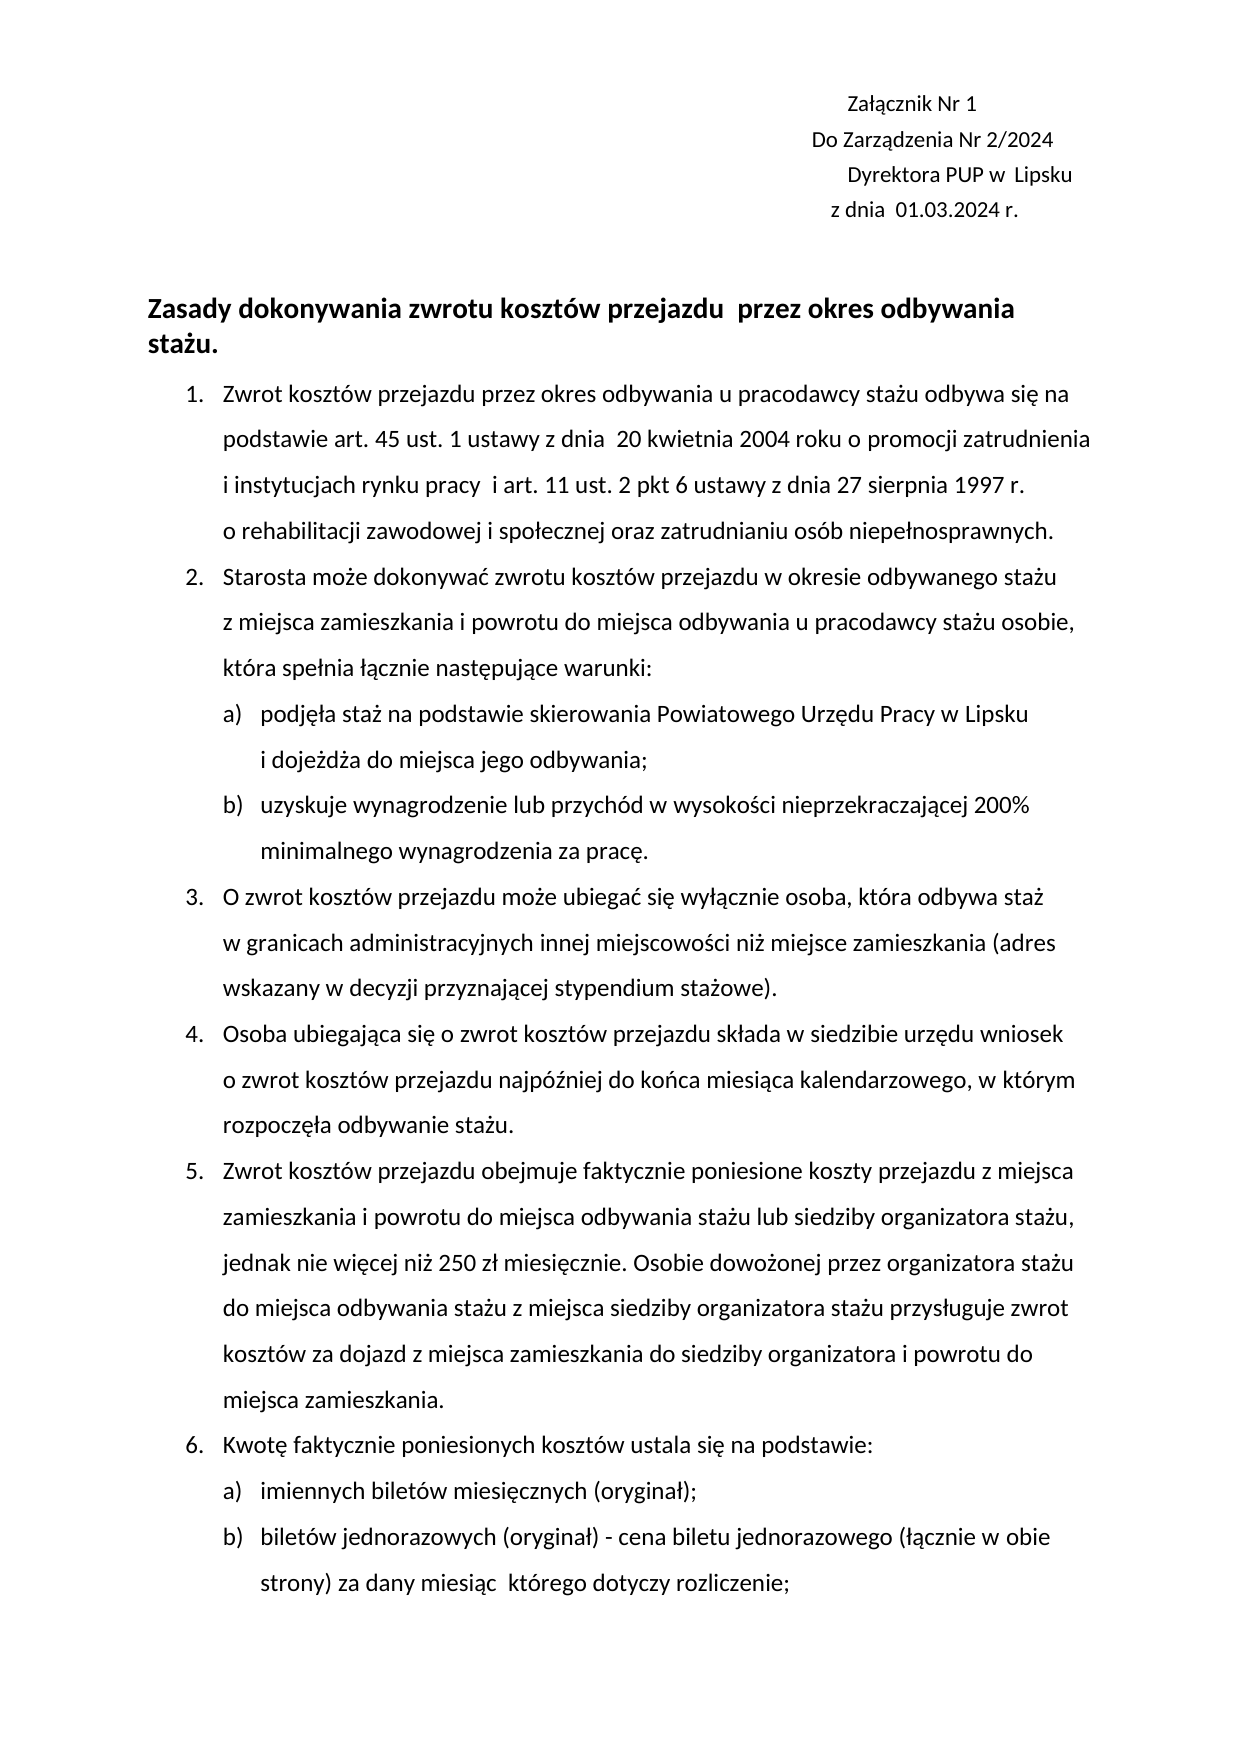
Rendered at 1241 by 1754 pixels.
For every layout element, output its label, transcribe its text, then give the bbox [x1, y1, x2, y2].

list Osoba ubiegająca się o zwrot kosztów przejazdu składa w siedzibie urzędu wniosek o zwrot kosztów przejazdu najpóźniej do końca miesiąca kalendarzowego, w którym rozpoczęła odbywanie stażu. [185, 1018, 1093, 1140]
list Zwrot kosztów przejazdu przez okres odbywania u pracodawcy stażu odbywa się na podstawie art. 45 ust. 1 ustawy z dnia 20 kwietnia 2004 roku o promocji zatrudnienia i instytucjach rynku pracy i art. 11 ust. 2 pkt 6 ustawy z dnia 27 sierpnia 1997 r. o rehabilitacji zawodowej i społecznej oraz zatrudnianiu osób niepełnosprawnych. [185, 378, 1093, 546]
list biletów jednorazowych (oryginał) - cena biletu jednorazowego (łącznie w obie strony) za dany miesiąc którego dotyczy rozliczenie; [223, 1521, 1093, 1597]
text z dnia 01.03.2024 r. [148, 203, 1093, 221]
text Zasady dokonywania zwrotu kosztów przejazdu przez okres odbywania stażu. [148, 290, 1093, 361]
list imiennych biletów miesięcznych (oryginał); [223, 1475, 1093, 1506]
list Kwotę faktycznie poniesionych kosztów ustala się na podstawie: [185, 1430, 1093, 1460]
list Starosta może dokonywać zwrotu kosztów przejazdu w okresie odbywanego stażu z miejsca zamieszkania i powrotu do miejsca odbywania u pracodawcy stażu osobie, która spełnia łącznie następujące warunki: [185, 561, 1093, 683]
list O zwrot kosztów przejazdu może ubiegać się wyłącznie osoba, która odbywa staż w granicach administracyjnych innej miejscowości niż miejsce zamieszkania (adres wskazany w decyzji przyznającej stypendium stażowe). [185, 881, 1093, 1003]
list Zwrot kosztów przejazdu obejmuje faktycznie poniesione koszty przejazdu z miejsca zamieszkania i powrotu do miejsca odbywania stażu lub siedziby organizatora stażu, jednak nie więcej niż 250 zł miesięcznie. Osobie dowożonej przez organizatora stażu do miejsca odbywania stażu z miejsca siedziby organizatora stażu przysługuje zwrot kosztów za dojazd z miejsca zamieszkania do siedziby organizatora i powrotu do miejsca zamieszkania. [185, 1155, 1093, 1414]
text Do Zarządzenia Nr 2/2024 [148, 133, 1093, 151]
text Dyrektora PUP w Lipsku [148, 168, 1093, 186]
list podjęła staż na podstawie skierowania Powiatowego Urzędu Pracy w Lipsku i dojeżdża do miejsca jego odbywania; [223, 698, 1093, 774]
text Załącznik Nr 1 [148, 89, 1093, 117]
list uzyskuje wynagrodzenie lub przychód w wysokości nieprzekraczającej 200% minimalnego wynagrodzenia za pracę. [223, 789, 1093, 866]
